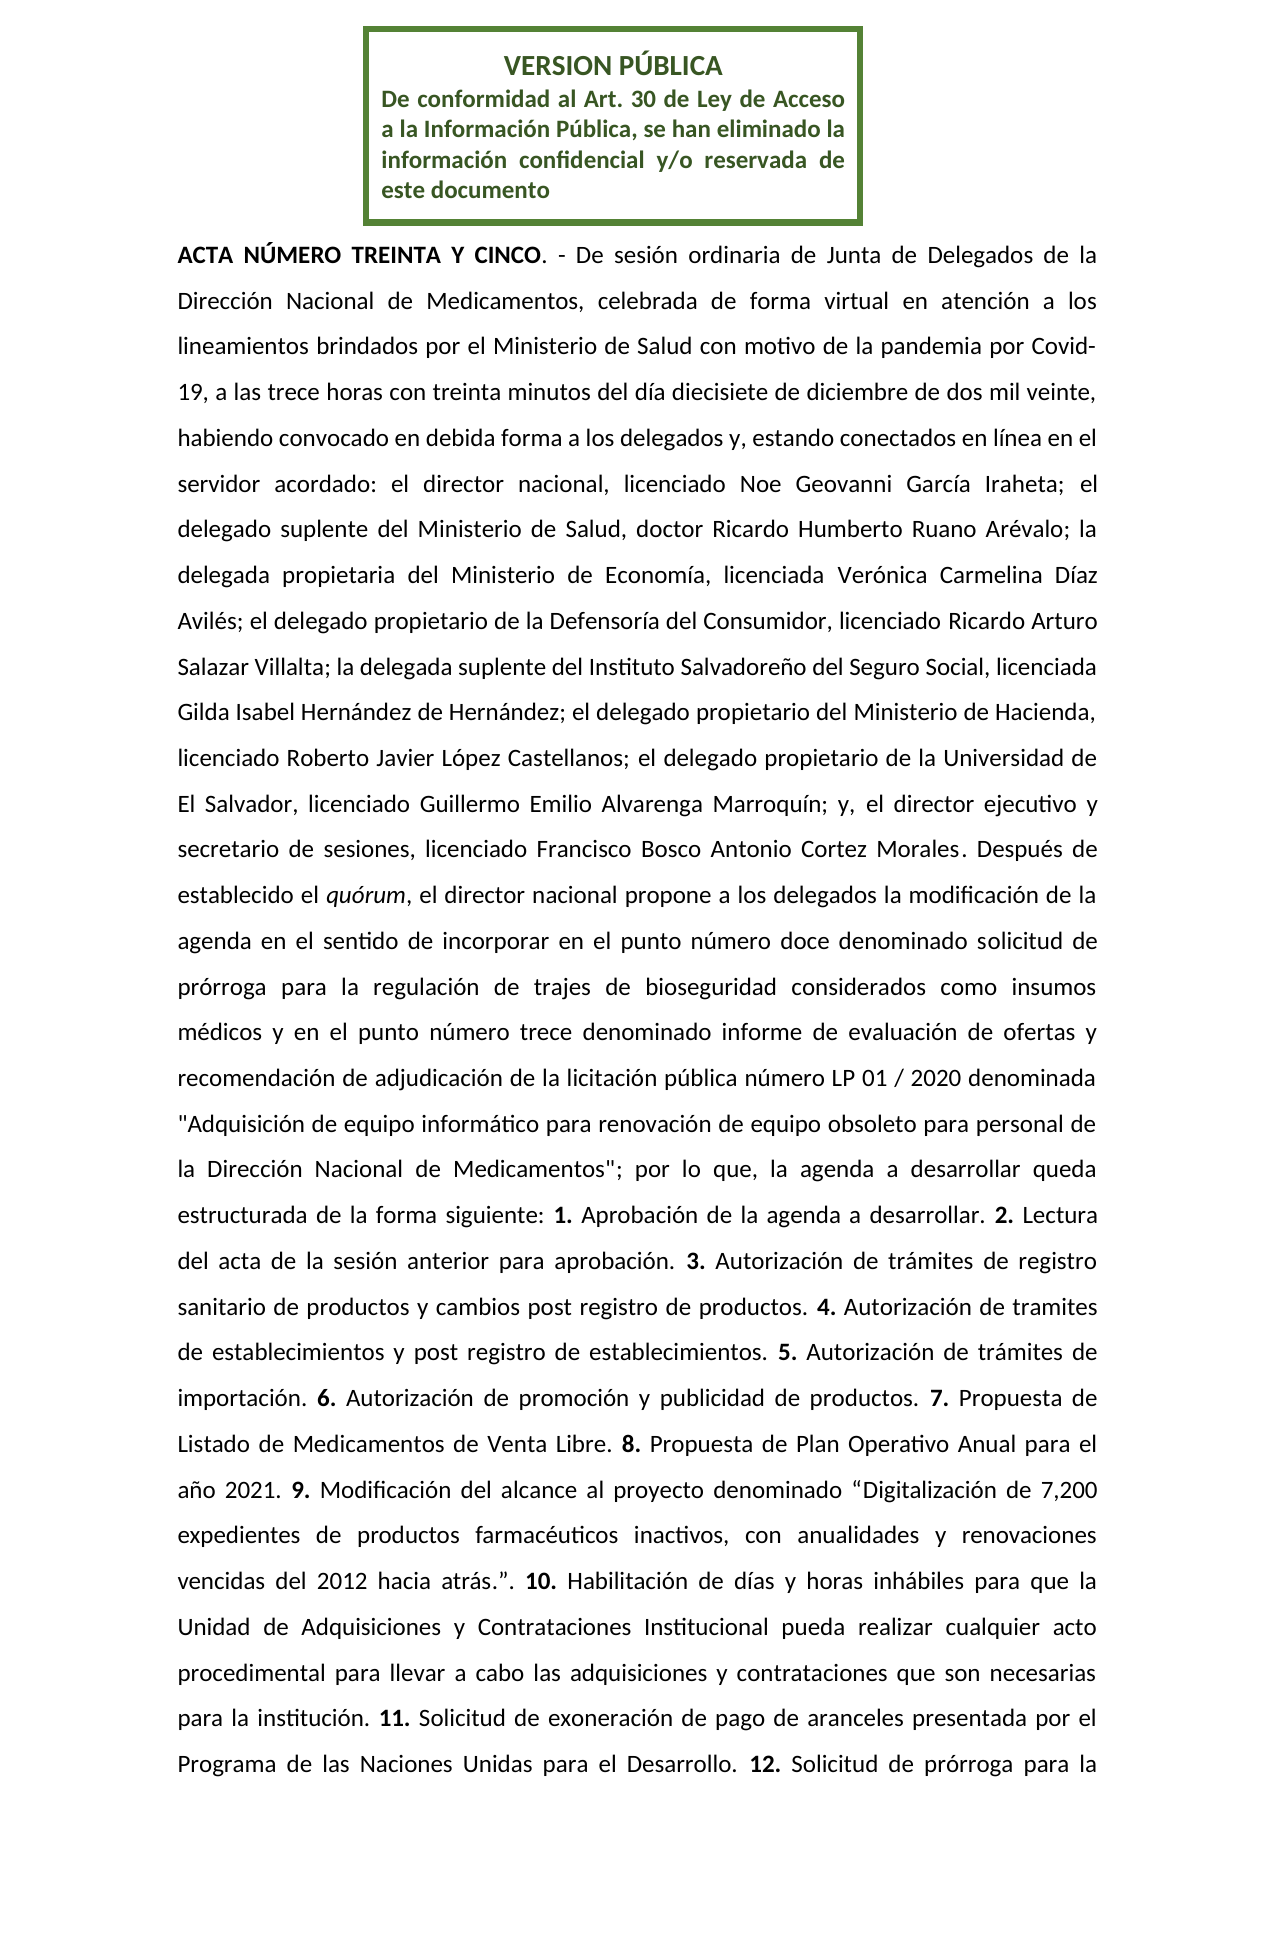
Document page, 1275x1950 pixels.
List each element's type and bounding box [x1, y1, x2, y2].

text [177, 239, 1098, 1779]
